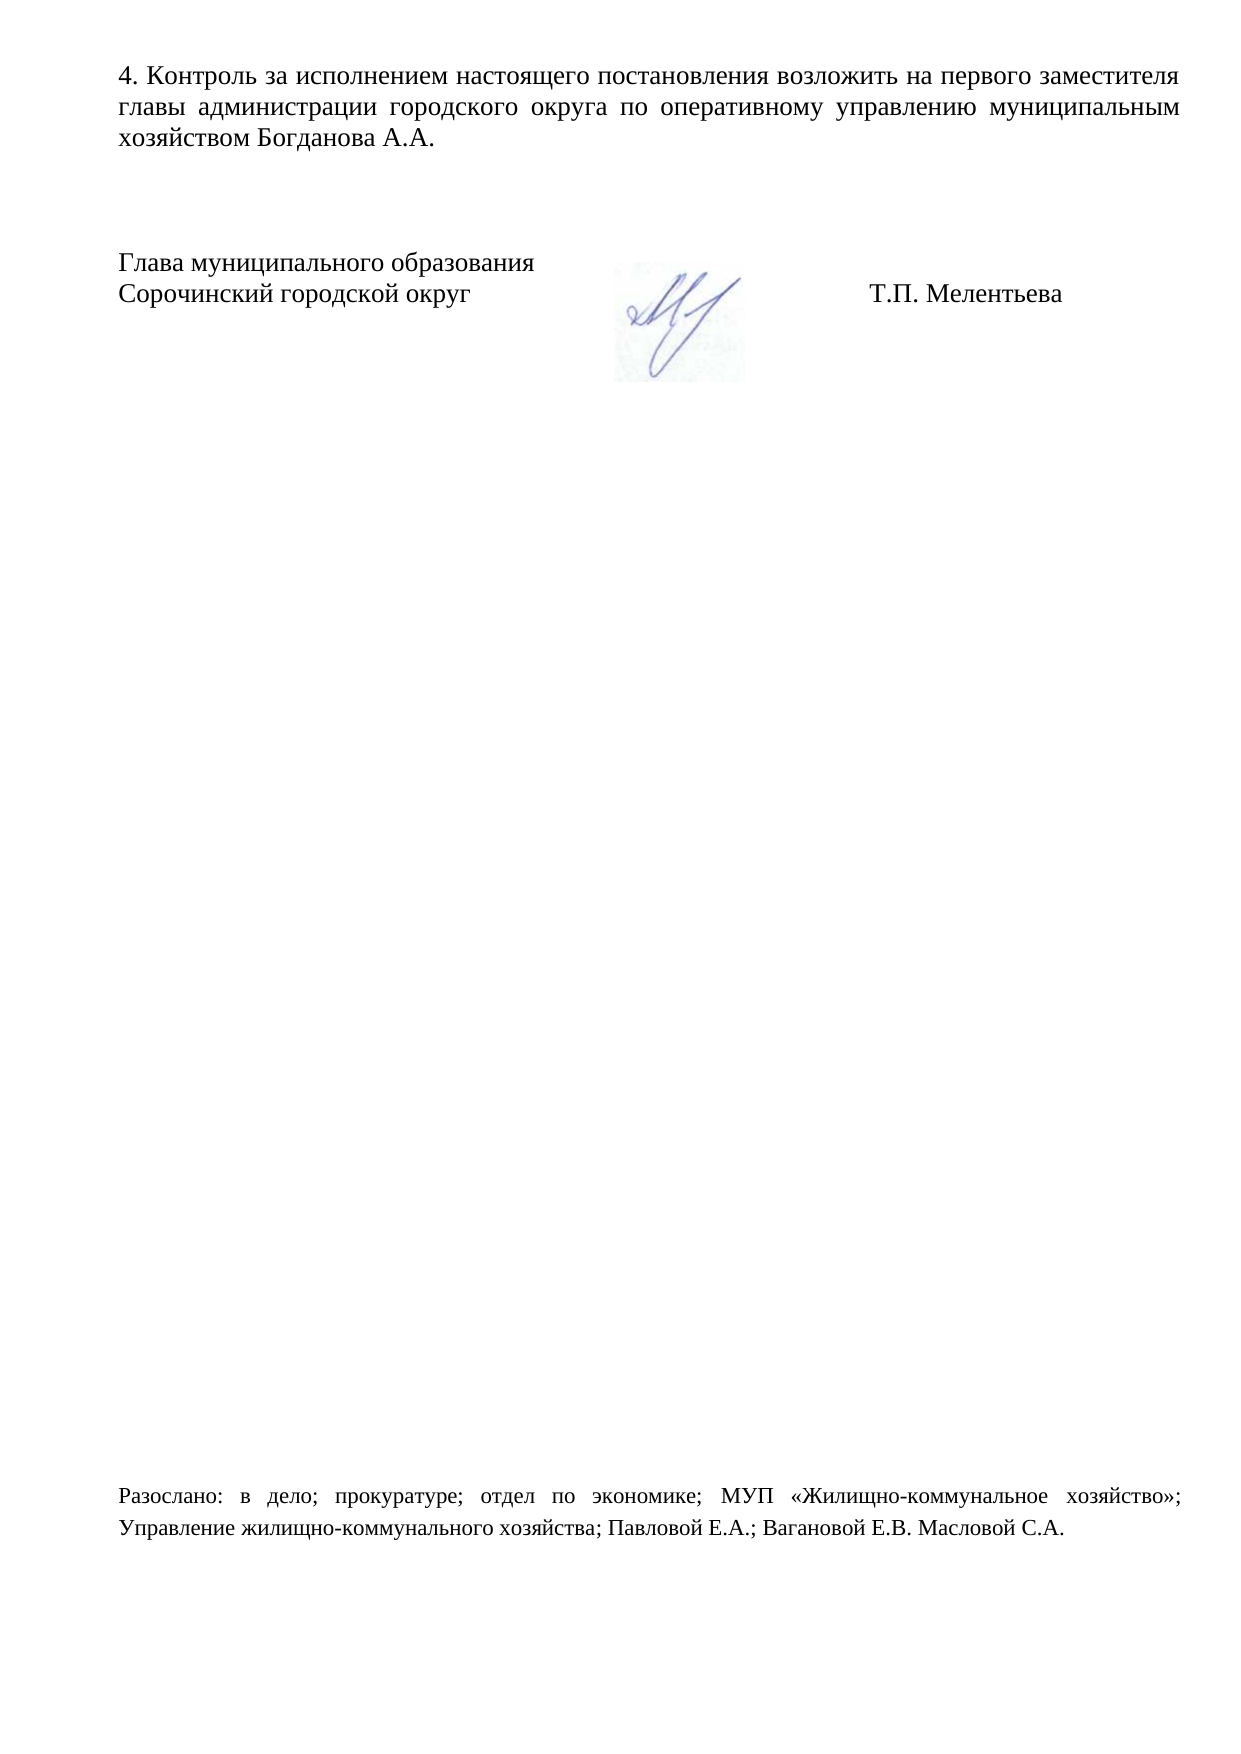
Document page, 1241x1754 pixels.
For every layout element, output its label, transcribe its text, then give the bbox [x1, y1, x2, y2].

text Сорочинский городской округ Т.П. Мелентьева [118, 277, 614, 308]
text 4. Контроль за исполнением настоящего постановления возложить на первого заместителя главы администрации городского округа по оперативному управлению муниципальным хозяйством Богданова А.А. [118, 59, 1181, 152]
text Глава муниципального образования [118, 246, 1181, 277]
text Разослано: в дело; прокуратуре; отдел по экономике; МУП «Жилищно-коммунальное хозяйство»; Управление жилищно-коммунального хозяйства; Павловой Е.А.; Вагановой Е.В. Масловой С.А. [118, 1482, 1181, 1542]
picture [614, 262, 746, 382]
text Сорочинский городской округ Т.П. Мелентьева [746, 277, 1181, 308]
